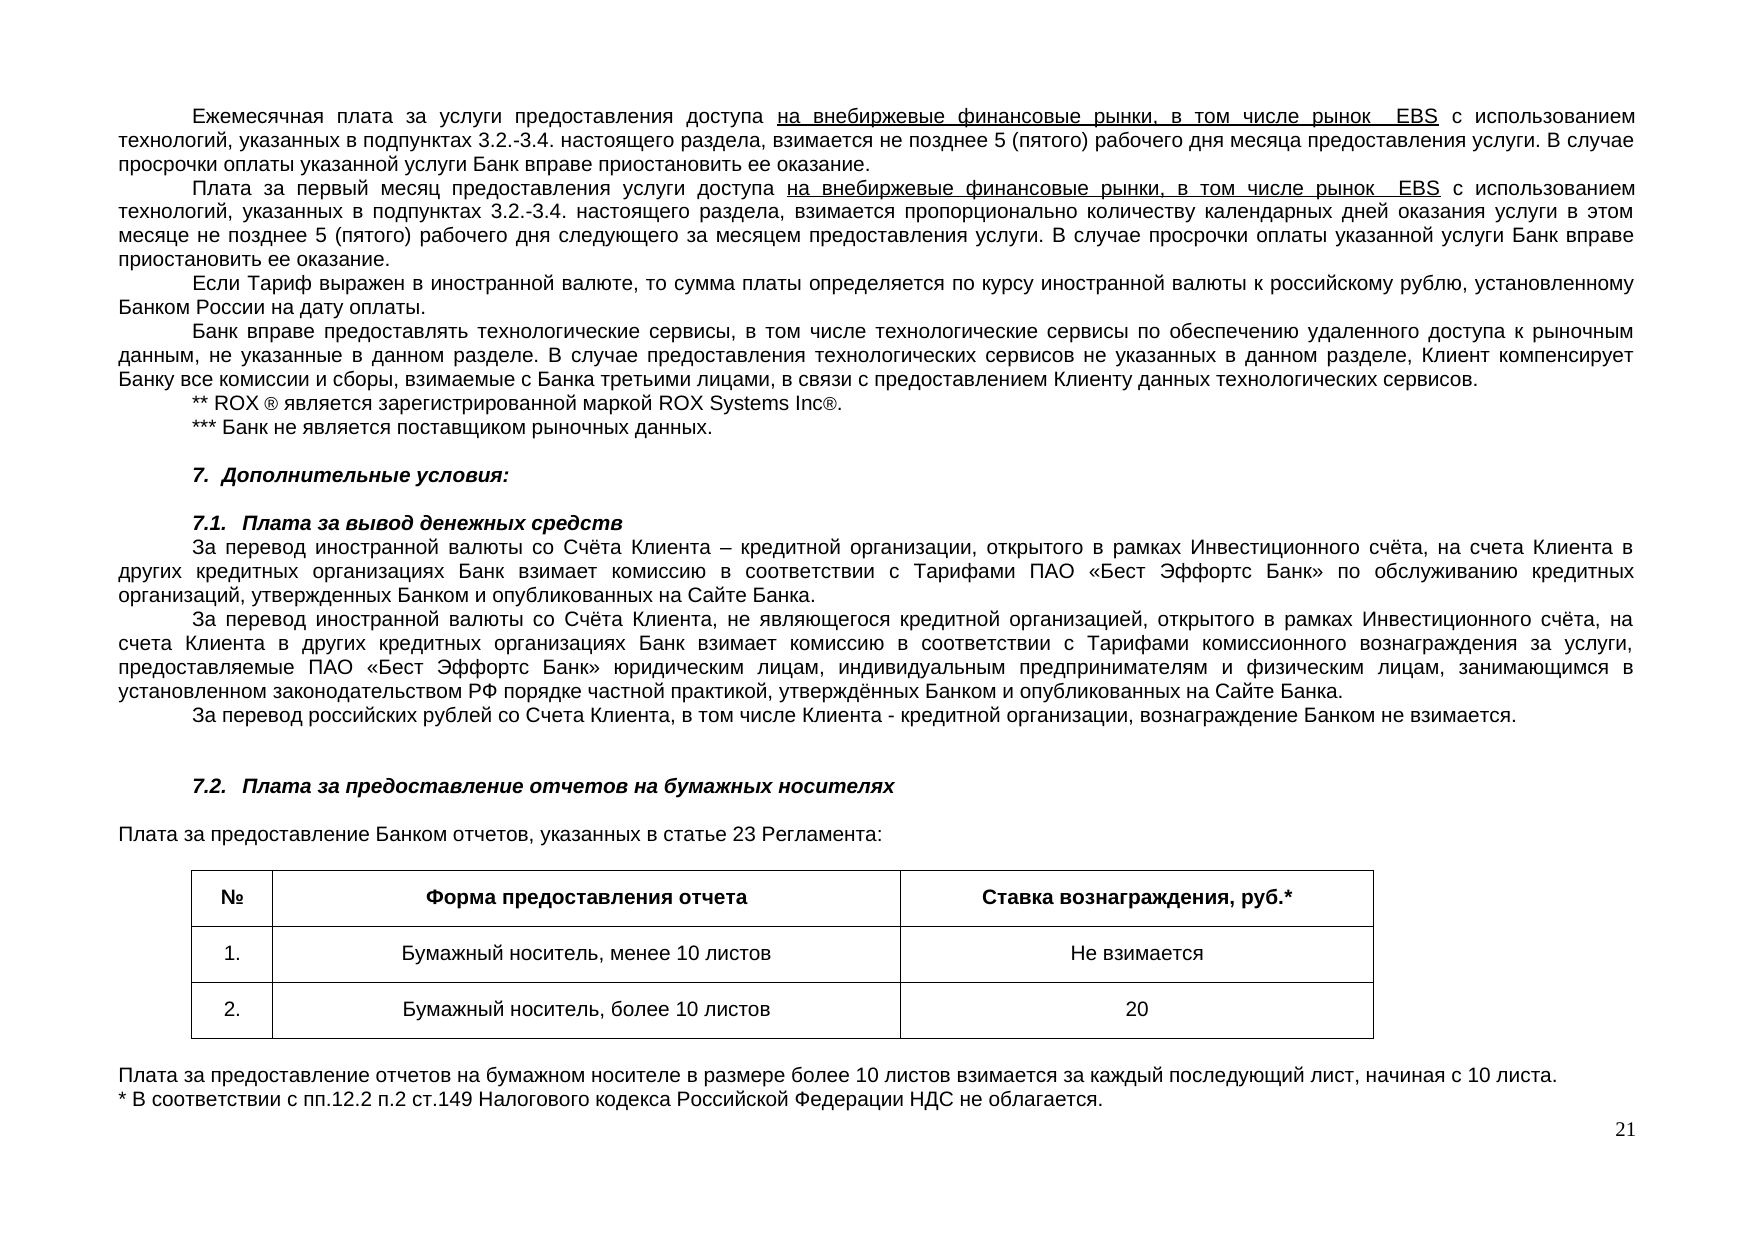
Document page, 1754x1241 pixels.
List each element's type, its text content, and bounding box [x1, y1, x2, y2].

table_header № [192, 871, 272, 926]
table_cell Не взимается [901, 927, 1373, 982]
list Плата за вывод денежных средств [118, 511, 1636, 535]
text За перевод российских рублей со Счета Клиента, в том числе Клиента - кредитной организации, вознаграждение Банком не взимается. [118, 702, 1636, 726]
table_cell Бумажный носитель, более 10 листов [273, 983, 900, 1038]
text За перевод иностранной валюты со Счёта Клиента – кредитной организации, открытого в рамках Инвестиционного счёта, на счета Клиента в других кредитных организациях Банк взимает комиссию в соответствии с Тарифами ПАО «Бест Эффортс Банк» по обслуживанию кредитных организаций, утвержденных Банком и опубликованных на Сайте Банка. [118, 535, 1636, 607]
text Если Тариф выражен в иностранной валюте, то сумма платы определяется по курсу иностранной валюты к российскому рублю, установленному Банком России на дату оплаты. [118, 271, 1636, 319]
text *** Банк не является поставщиком рыночных данных. [118, 415, 1636, 439]
table_header Ставка вознаграждения, руб.* [901, 871, 1373, 926]
text Плата за предоставление отчетов на бумажном носителе в размере более 10 листов взимается за каждый последующий лист, начиная с 10 листа. [118, 1063, 1636, 1087]
list Плата за предоставление отчетов на бумажных носителях [118, 774, 1636, 798]
table_cell 2. [192, 983, 272, 1038]
table_cell Бумажный носитель, менее 10 листов [273, 927, 900, 982]
text ** ROX ® является зарегистрированной маркой ROX Systems Inc®. [118, 391, 1636, 415]
table_cell 1. [192, 927, 272, 982]
list Дополнительные условия: [118, 463, 1636, 487]
text За перевод иностранной валюты со Счёта Клиента, не являющегося кредитной организацией, открытого в рамках Инвестиционного счёта, на счета Клиента в других кредитных организациях Банк взимает комиссию в соответствии с Тарифами комиссионного вознаграждения за услуги, предоставляемые ПАО «Бест Эффортс Банк» юридическим лицам, индивидуальным предпринимателям и физическим лицам, занимающимся в установленном законодательством РФ порядке частной практикой, утверждённых Банком и опубликованных на Сайте Банка. [118, 607, 1636, 702]
text Плата за предоставление Банком отчетов, указанных в статье 23 Регламента: [118, 822, 1636, 846]
table_header Форма предоставления отчета [273, 871, 900, 926]
text Ежемесячная плата за услуги предоставления доступа на внебиржевые финансовые рынки, в том числе рынок EBS с использованием технологий, указанных в подпунктах 3.2.-3.4. настоящего раздела, взимается не позднее 5 (пятого) рабочего дня месяца предоставления услуги. В случае просрочки оплаты указанной услуги Банк вправе приостановить ее оказание. [118, 103, 1636, 175]
text Плата за первый месяц предоставления услуги доступа на внебиржевые финансовые рынки, в том числе рынок EBS с использованием технологий, указанных в подпунктах 3.2.-3.4. настоящего раздела, взимается пропорционально количеству календарных дней оказания услуги в этом месяце не позднее 5 (пятого) рабочего дня следующего за месяцем предоставления услуги. В случае просрочки оплаты указанной услуги Банк вправе приостановить ее оказание. [118, 175, 1636, 271]
text Банк вправе предоставлять технологические сервисы, в том числе технологические сервисы по обеспечению удаленного доступа к рыночным данным, не указанные в данном разделе. В случае предоставления технологических сервисов не указанных в данном разделе, Клиент компенсирует Банку все комиссии и сборы, взимаемые с Банка третьими лицами, в связи с предоставлением Клиенту данных технологических сервисов. [118, 319, 1636, 391]
table_cell 20 [901, 983, 1373, 1038]
text * В соответствии с пп.12.2 п.2 ст.149 Налогового кодекса Российской Федерации НДС не облагается. [118, 1087, 1636, 1111]
